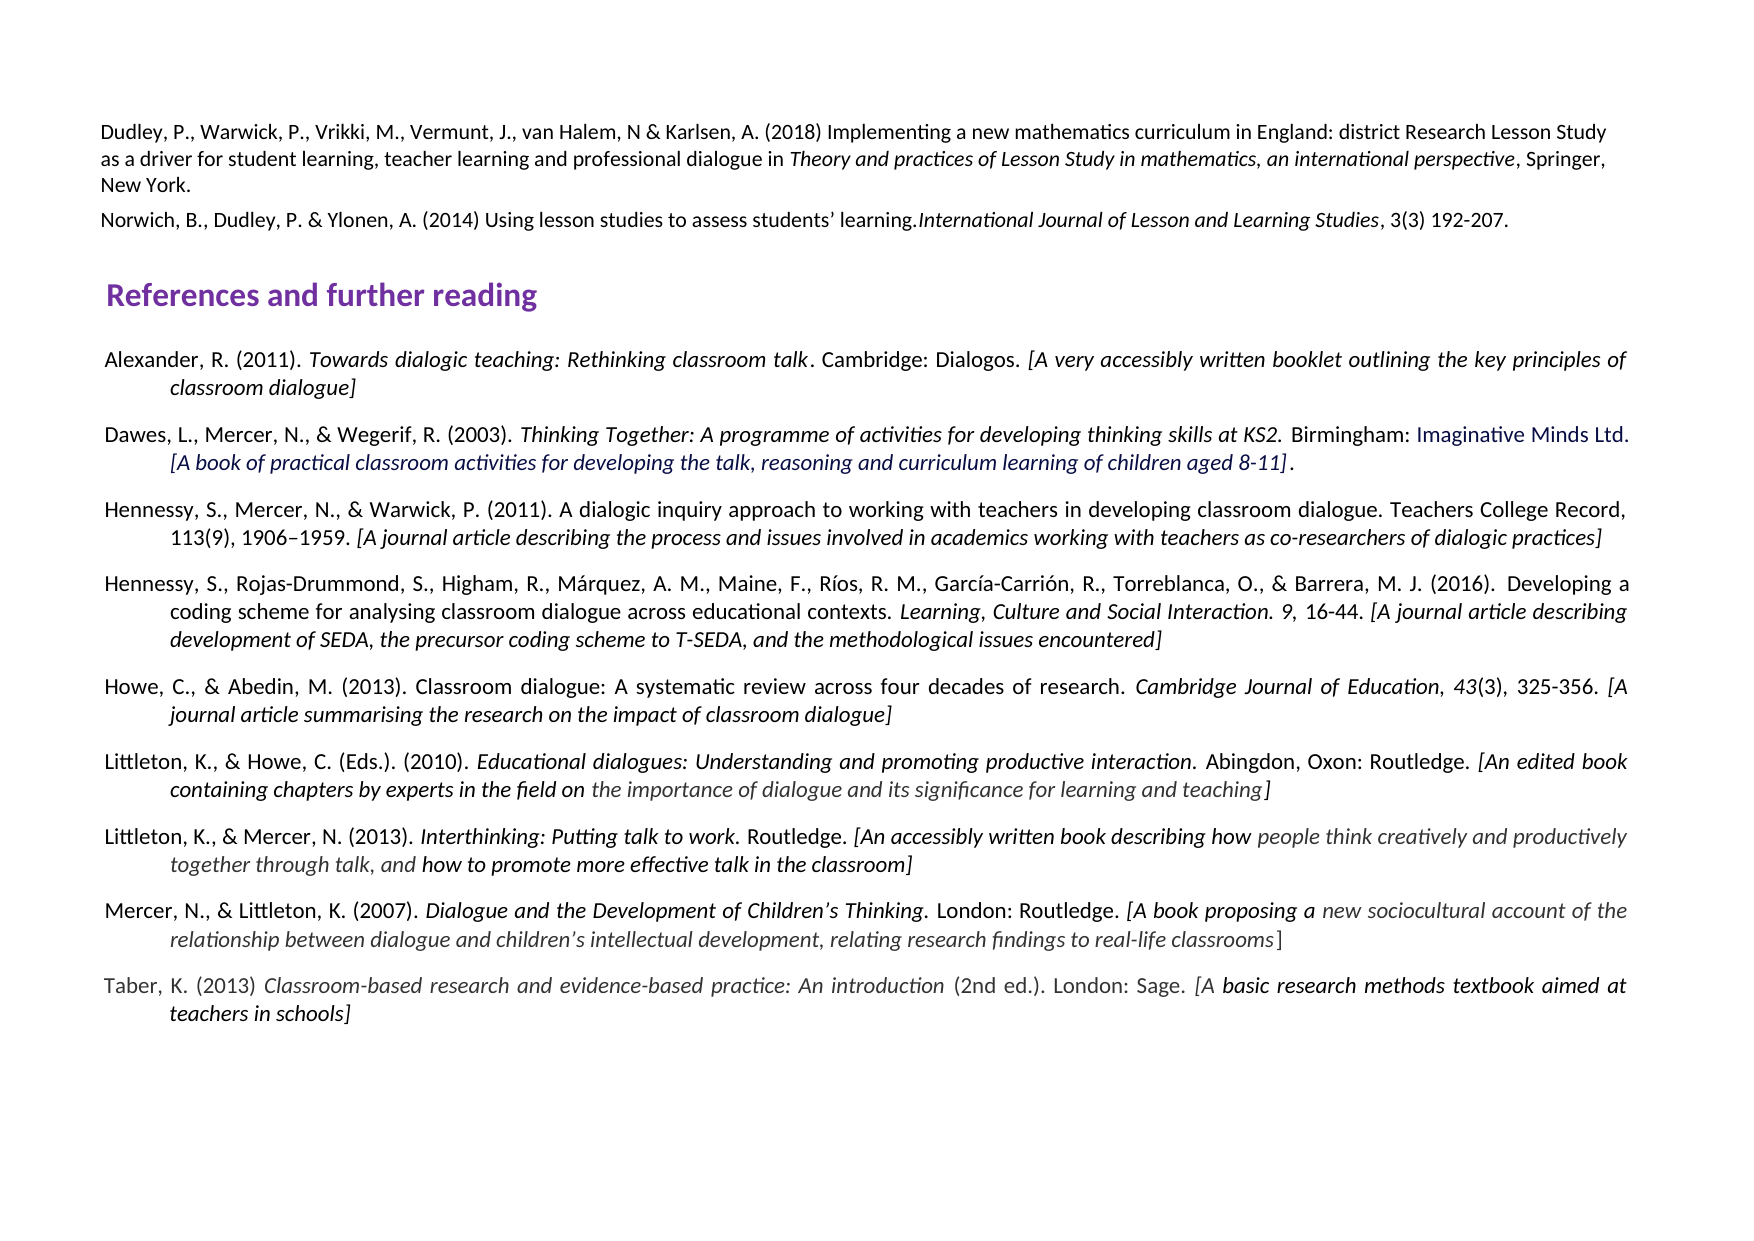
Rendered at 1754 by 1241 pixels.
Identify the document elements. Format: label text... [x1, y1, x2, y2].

text Hennessy, S., Mercer, N., & Warwick, P. (2011). A dialogic inquiry approach to working with teachers in developing classroom dialogue. Teachers College Record, 113(9), 1906–1959. [A journal article describing the process and issues involved in academics working with teachers as co-researchers of dialogic practices] [104, 495, 1630, 551]
text Littleton, K., & Howe, C. (Eds.). (2010). Educational dialogues: Understanding and promoting productive interaction. Abingdon, Oxon: Routledge. [An edited book containing chapters by experts in the field on the importance of dialogue and its significance for learning and teaching] [104, 747, 1630, 803]
text Hennessy, S., Rojas-Drummond, S., Higham, R., Márquez, A. M., Maine, F., Ríos, R. M., García-Carrión, R., Torreblanca, O., & Barrera, M. J. (2016). Developing a coding scheme for analysing classroom dialogue across educational contexts. Learning, Culture and Social Interaction. 9, 16-44. [A journal article describing development of SEDA, the precursor coding scheme to T-SEDA, and the methodological issues encountered] [104, 569, 1630, 653]
text References and further reading [100, 274, 1630, 314]
text Norwich, B., Dudley, P. & Ylonen, A. (2014) Using lesson studies to assess students’ learning.International Journal of Lesson and Learning Studies, 3(3) 192-207. [100, 206, 1630, 233]
text Howe, C., & Abedin, M. (2013). Classroom dialogue: A systematic review across four decades of research. Cambridge Journal of Education, 43(3), 325-356. [A journal article summarising the research on the impact of classroom dialogue] [104, 672, 1630, 728]
text Littleton, K., & Mercer, N. (2013). Interthinking: Putting talk to work. Routledge. [An accessibly written book describing how people think creatively and productively together through talk, and how to promote more effective talk in the classroom] [104, 822, 1630, 878]
text Taber, K. (2013) Classroom-based research and evidence-based practice: An introduction (2nd ed.). London: Sage. [A basic research methods textbook aimed at teachers in schools] [104, 971, 1630, 1027]
text Alexander, R. (2011). Towards dialogic teaching: Rethinking classroom talk. Cambridge: Dialogos. [A very accessibly written booklet outlining the key principles of classroom dialogue] [104, 345, 1630, 401]
text Mercer, N., & Littleton, K. (2007). Dialogue and the Development of Children’s Thinking. London: Routledge. [A book proposing a new sociocultural account of the relationship between dialogue and children’s intellectual development, relating research findings to real-life classrooms] [104, 897, 1630, 953]
text Dudley, P., Warwick, P., Vrikki, M., Vermunt, J., van Halem, N & Karlsen, A. (2018) Implementing a new mathematics curriculum in England: district Research Lesson Study as a driver for student learning, teacher learning and professional dialogue in Theory and practices of Lesson Study in mathematics, an international perspective, Springer, New York. [100, 118, 1630, 198]
text Dawes, L., Mercer, N., & Wegerif, R. (2003). Thinking Together: A programme of activities for developing thinking skills at KS2. Birmingham: Imaginative Minds Ltd. [A book of practical classroom activities for developing the talk, reasoning and curriculum learning of children aged 8-11]. [104, 420, 1630, 476]
